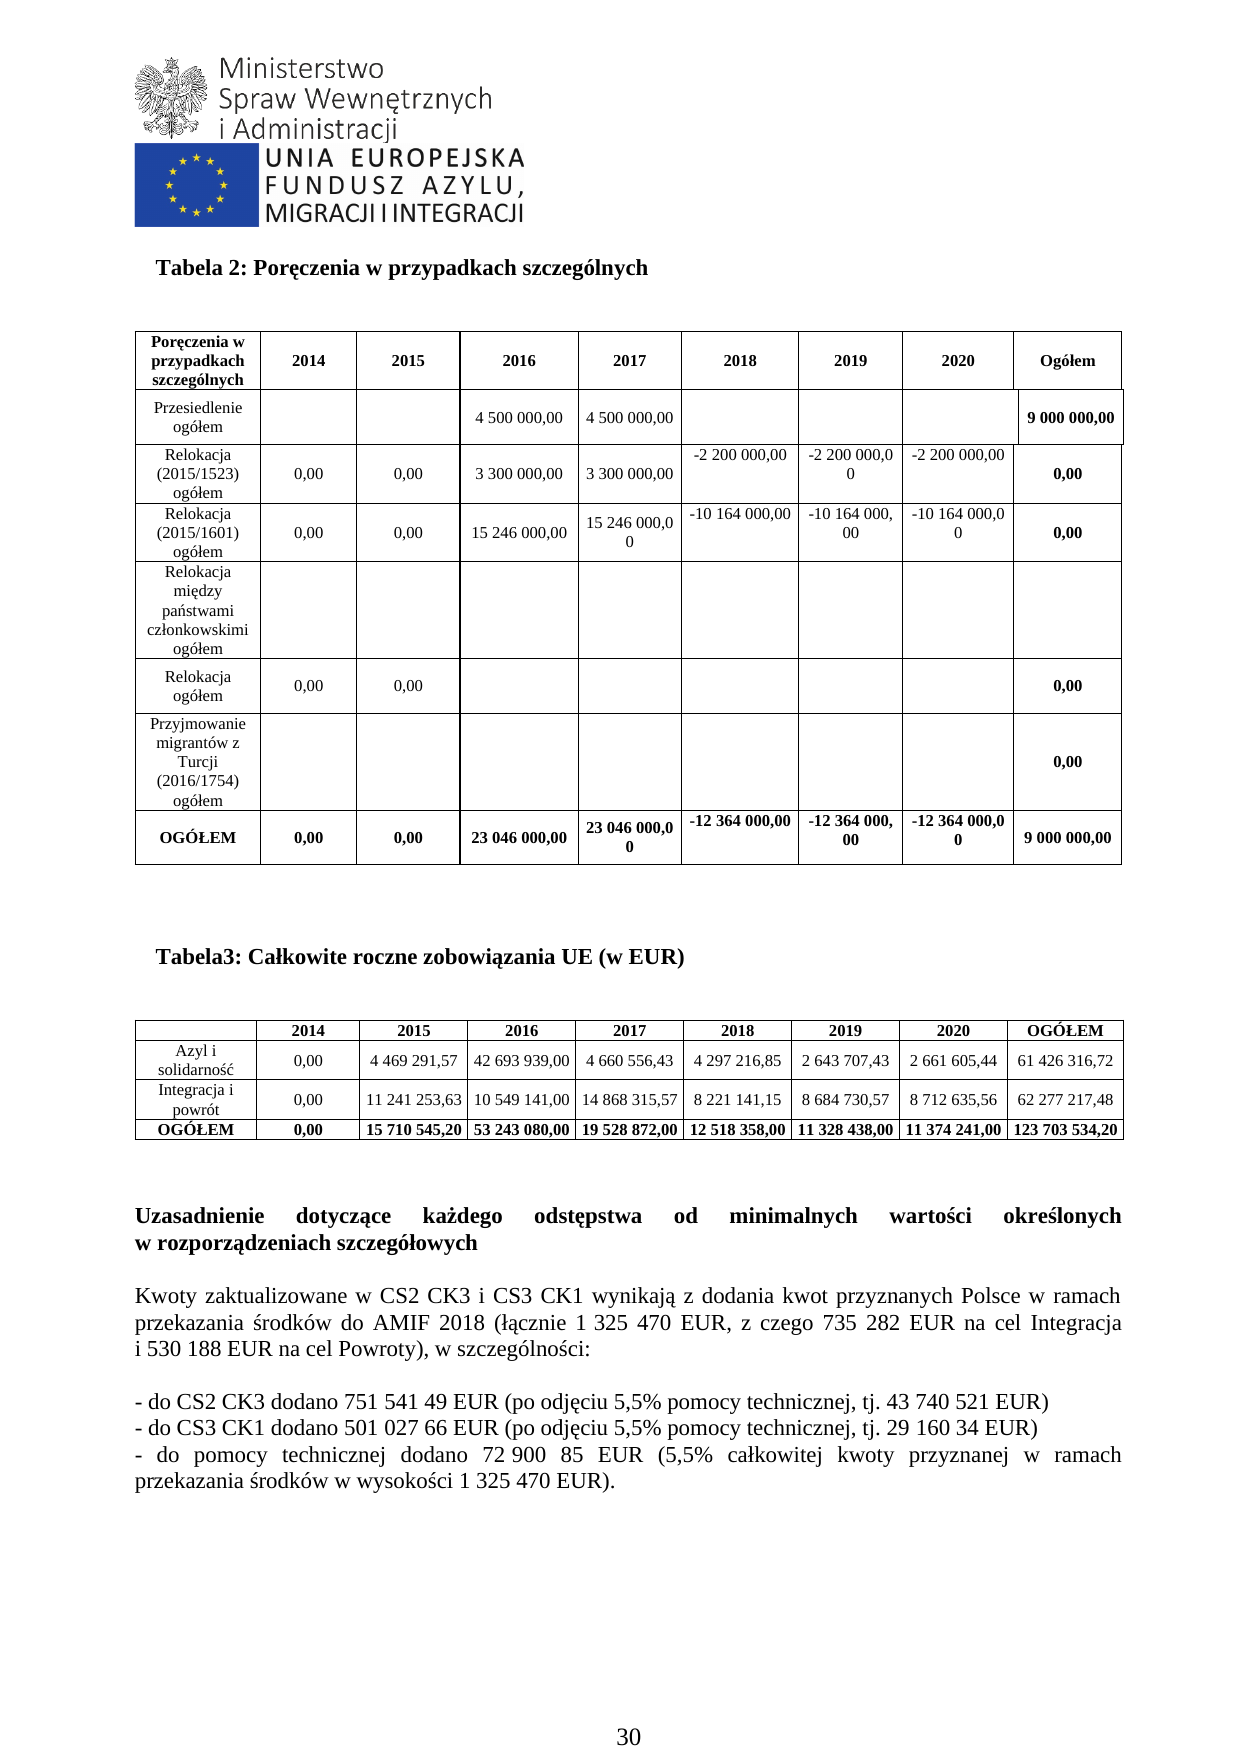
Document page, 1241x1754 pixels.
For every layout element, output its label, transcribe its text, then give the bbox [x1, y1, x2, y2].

text - do CS3 CK1 dodano 501 027 66 EUR (po odjęciu 5,5% pomocy technicznej, tj. 29 160 34 EUR) [134, 1414, 1123, 1441]
table_cell [579, 562, 681, 658]
table_cell [579, 659, 681, 713]
table_cell 10 549 141,00 [468, 1080, 575, 1118]
table_cell -2 200 000,00 [682, 445, 798, 502]
table_header 2016 [461, 332, 578, 389]
table_cell [903, 390, 1018, 444]
table_cell 2 661 605,44 [900, 1041, 1007, 1079]
table_header 2014 [257, 1021, 359, 1040]
text - do CS2 CK3 dodano 751 541 49 EUR (po odjęciu 5,5% pomocy technicznej, tj. 43 740 521 EUR) [134, 1388, 1123, 1414]
table_cell [357, 562, 459, 658]
table_cell [799, 390, 902, 444]
text Kwoty zaktualizowane w CS2 CK3 i CS3 CK1 wynikają z dodania kwot przyznanych Polsce w ramach przekazania środków do AMIF 2018 (łącznie 1 325 470 EUR, z czego 735 282 EUR na cel Integracja i 530 188 EUR na cel Powroty), w szczególności: [134, 1282, 1123, 1362]
table_cell 8 221 141,15 [684, 1080, 791, 1118]
table_cell 11 241 253,63 [360, 1080, 467, 1118]
table_cell 23 046 000,00 [461, 811, 578, 864]
table_cell [682, 390, 798, 444]
table_cell Przesiedlenie ogółem [136, 390, 260, 444]
table_cell 15 246 000,00 [579, 504, 681, 561]
table_cell 19 528 872,00 [576, 1120, 683, 1139]
table_cell [903, 562, 1013, 658]
table_cell Relokacja (2015/1523) ogółem [136, 445, 260, 502]
table_header 2019 [799, 332, 902, 389]
table_cell [1014, 562, 1121, 658]
table_cell 4 500 000,00 [461, 390, 578, 444]
table_cell 0,00 [257, 1120, 359, 1139]
table_cell 0,00 [1014, 714, 1121, 809]
table_header 2017 [576, 1021, 683, 1040]
table_cell 3 300 000,00 [579, 445, 681, 502]
table_cell -2 200 000,00 [903, 445, 1013, 502]
table_cell OGÓ‎‎ŁEM [136, 811, 260, 864]
table_cell 8 684 730,57 [792, 1080, 899, 1118]
table_header 2020 [900, 1021, 1007, 1040]
table_cell 0,00 [261, 659, 356, 713]
table_cell 0,00 [257, 1041, 359, 1079]
table_cell 123 703 534,20 [1008, 1120, 1123, 1139]
table_header 2015 [357, 332, 459, 389]
table_header 2015 [360, 1021, 467, 1040]
table_cell 0,00 [357, 504, 459, 561]
table_cell 15 246 000,00 [461, 504, 578, 561]
table_cell 9 000 000,00 [1019, 390, 1123, 444]
table_cell 4 297 216,85 [684, 1041, 791, 1079]
table_cell Relokacja (2015/1601) ogółem [136, 504, 260, 561]
table_header 2018 [684, 1021, 791, 1040]
table_cell Azyl i solidarność [136, 1041, 256, 1079]
table_cell 53 243 080,00 [468, 1120, 575, 1139]
table_header 2020 [903, 332, 1013, 389]
table_cell [261, 714, 356, 809]
table_cell 0,00 [1014, 445, 1121, 502]
table_cell Relokacja ogółem [136, 659, 260, 713]
table_cell 61 426 316,72 [1008, 1041, 1123, 1079]
table_header 2017 [579, 332, 681, 389]
table_cell 8 712 635,56 [900, 1080, 1007, 1118]
table_cell Integracja i powrót [136, 1080, 256, 1118]
table_cell 4 469 291,57 [360, 1041, 467, 1079]
table_cell -12 364 000,00 [799, 811, 902, 864]
picture [134, 57, 524, 227]
table_header Ogółem [1014, 332, 1121, 389]
table_cell 0,00 [1014, 504, 1121, 561]
table_cell 12 518 358,00 [684, 1120, 791, 1139]
table_cell 4 500 000,00 [579, 390, 681, 444]
table_cell 0,00 [261, 811, 356, 864]
table_cell 0,00 [1014, 659, 1121, 713]
table_header 2018 [682, 332, 798, 389]
table_cell [799, 714, 902, 809]
text - do pomocy technicznej dodano 72 900 85 EUR (5,5% całkowitej kwoty przyznanej w ramach przekazania środków w wysokości 1 325 470 EUR). [134, 1441, 1123, 1493]
table_cell -12 364 000,00 [682, 811, 798, 864]
table_cell [357, 390, 459, 444]
table_header 2014 [261, 332, 356, 389]
table_header OGÓ‎‎ŁEM [1008, 1021, 1123, 1040]
table_cell [682, 659, 798, 713]
table_cell -10 164 000,00 [903, 504, 1013, 561]
table_cell Przyjmowanie migrantów z Turcji (2016/1754) ogółem [136, 714, 260, 809]
table_header [136, 1021, 256, 1040]
table_cell 0,00 [257, 1080, 359, 1118]
table_cell [903, 714, 1013, 809]
table_cell [799, 659, 902, 713]
subtitle Tabela 2: Poręczenia w przypadkach szczególnych [155, 255, 1123, 281]
table_cell [461, 562, 578, 658]
subtitle Tabela3: Całkowite roczne zobowiązania UE (w EUR) [155, 944, 1123, 969]
table_cell OGÓ‎‎ŁEM [136, 1120, 256, 1139]
table_cell 0,00 [357, 445, 459, 502]
table_cell 62 277 217,48 [1008, 1080, 1123, 1118]
table_header 2016 [468, 1021, 575, 1040]
table_cell 14 868 315,57 [576, 1080, 683, 1118]
table_cell 4 660 556,43 [576, 1041, 683, 1079]
table_cell [461, 659, 578, 713]
table_cell [357, 714, 459, 809]
table_cell -10 164 000,00 [682, 504, 798, 561]
table_cell 11 374 241,00 [900, 1120, 1007, 1139]
table_cell -10 164 000,00 [799, 504, 902, 561]
table_cell [579, 714, 681, 809]
table_cell [461, 714, 578, 809]
table_cell 9 000 000,00 [1014, 811, 1121, 864]
table_cell 2 643 707,43 [792, 1041, 899, 1079]
table_cell 0,00 [357, 811, 459, 864]
table_cell 42 693 939,00 [468, 1041, 575, 1079]
table_cell 0,00 [261, 504, 356, 561]
table_cell [903, 659, 1013, 713]
table_cell 11 328 438,00 [792, 1120, 899, 1139]
table_cell -2 200 000,00 [799, 445, 902, 502]
table_cell [682, 562, 798, 658]
table_cell 15 710 545,20 [360, 1120, 467, 1139]
table_header Poręczenia w przypadkach szczególnych [136, 332, 260, 389]
subtitle Uzasadnienie dotyczące każdego odstępstwa od minimalnych wartości określonych w rozporządzeniach szczegółowych [134, 1202, 1123, 1256]
table_cell 23 046 000,00 [579, 811, 681, 864]
table_cell [261, 562, 356, 658]
table_cell Relokacja między państwami członkowskimi ogółem [136, 562, 260, 658]
table_cell -12 364 000,00 [903, 811, 1013, 864]
table_cell [261, 390, 356, 444]
table_cell [682, 714, 798, 809]
table_cell 3 300 000,00 [461, 445, 578, 502]
table_cell 0,00 [357, 659, 459, 713]
table_header 2019 [792, 1021, 899, 1040]
table_cell [799, 562, 902, 658]
table_cell 0,00 [261, 445, 356, 502]
